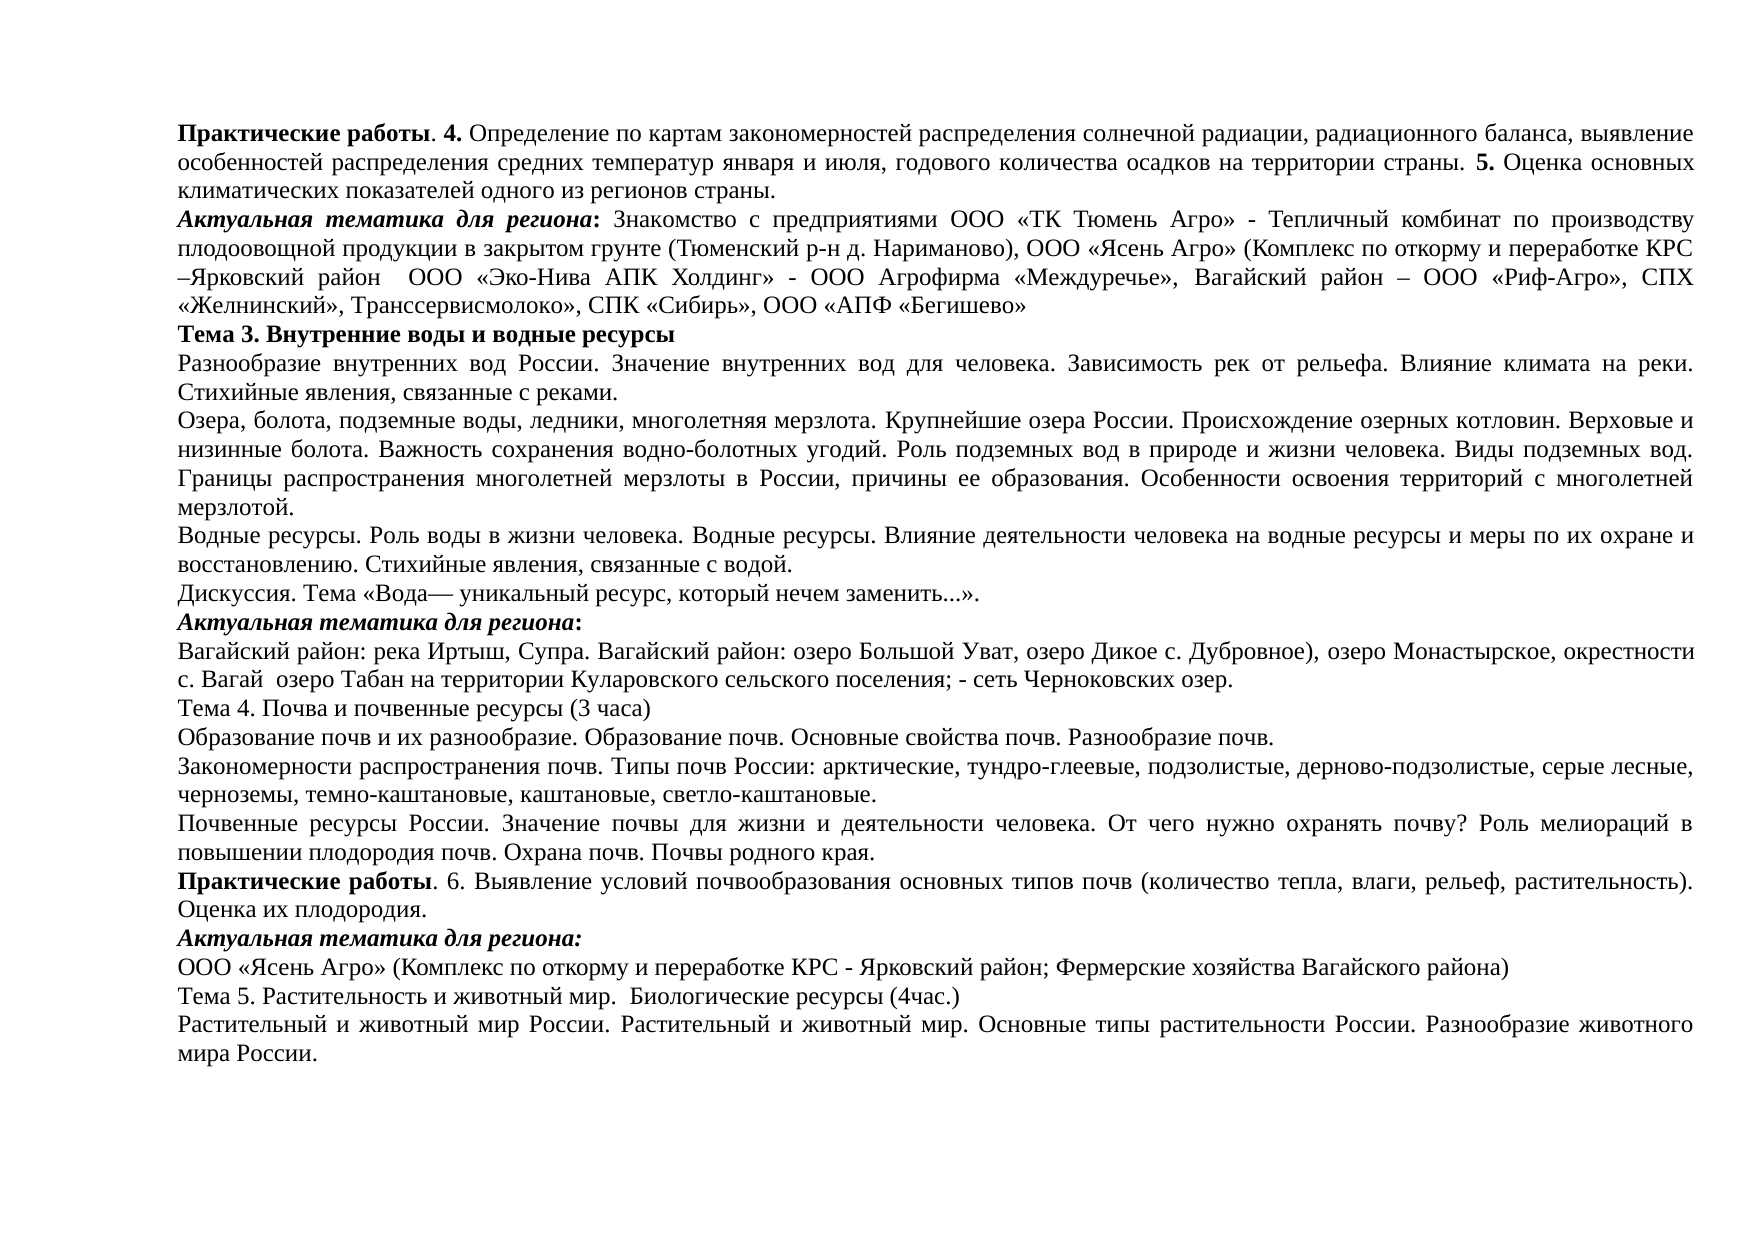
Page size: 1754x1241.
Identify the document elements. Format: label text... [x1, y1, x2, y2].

text Практические работы. 4. Определение по картам закономерностей распределения солнечной радиации, радиационного баланса, выявление особенностей распределения средних температур января и июля, годового количества осадков на территории страны. 5. Оценка основных климатических показателей одного из регионов страны. [177, 118, 1695, 204]
text Дискуссия. Тема «Вода— уникальный ресурс, который нечем заменить...». [177, 578, 1695, 607]
text Практические работы. 6. Выявление условий почвообразования основных типов почв (количество тепла, влаги, рельеф, растительность). Оценка их плодородия. [177, 866, 1695, 923]
text Актуальная тематика для региона: [177, 607, 1695, 636]
text Актуальная тематика для региона: [177, 923, 1695, 952]
text Озера, болота, подземные воды, ледники, многолетняя мерзлота. Крупнейшие озера России. Происхождение озерных котловин. Верховые и низинные болота. Важность сохранения водно-болотных угодий. Роль подземных вод в природе и жизни человека. Виды подземных вод. Границы распространения многолетней мерзлоты в России, причины ее образования. Особенности освоения территорий с многолетней мерзлотой. [177, 406, 1695, 521]
text Разнообразие внутренних вод России. Значение внутренних вод для человека. Зависимость рек от рельефа. Влияние климата на реки. Стихийные явления, связанные с реками. [177, 348, 1695, 406]
text ООО «Ясень Агро» (Комплекс по откорму и переработке КРС - Ярковский район; Фермерские хозяйства Вагайского района) [177, 952, 1695, 981]
text Закономерности распространения почв. Типы почв России: арктические, тундро-глеевые, подзолистые, дерново-подзолистые, серые лесные, черноземы, темно-каштановые, каштановые, светло-каштановые. [177, 751, 1695, 808]
text Тема 3. Внутренние воды и водные ресурсы [177, 319, 1695, 348]
text Тема 5. Растительность и животный мир. Биологические ресурсы (4час.) [177, 981, 1695, 1009]
text Образование почв и их разнообразие. Образование почв. Основные свойства почв. Разнообразие почв. [177, 722, 1695, 751]
text Вагайский район: река Иртыш, Супра. Вагайский район: озеро Большой Уват, озеро Дикое с. Дубровное), озеро Монастырское, окрестности с. Вагай озеро Табан на территории Куларовского сельского поселения; - сеть Черноковских озер. [177, 636, 1695, 693]
text Растительный и животный мир России. Растительный и животный мир. Основные типы растительности России. Разнообразие животного мира России. [177, 1009, 1695, 1067]
text Актуальная тематика для региона: Знакомство с предприятиями ООО «ТК Тюмень Агро» - Тепличный комбинат по производству плодоовощной продукции в закрытом грунте (Тюменский р-н д. Нариманово), ООО «Ясень Агро» (Комплекс по откорму и переработке КРС –Ярковский район ООО «Эко-Нива АПК Холдинг» - ООО Агрофирма «Междуречье», Вагайский район – ООО «Риф-Агро», СПХ «Желнинский», Транссервисмолоко», СПК «Сибирь», ООО «АПФ «Бегишево» [177, 204, 1695, 319]
text Почвенные ресурсы России. Значение почвы для жизни и деятельности человека. От чего нужно охранять почву? Роль мелиораций в повышении плодородия почв. Охрана почв. Почвы родного края. [177, 808, 1695, 866]
text Водные ресурсы. Роль воды в жизни человека. Водные ресурсы. Влияние деятельности человека на водные ресурсы и меры по их охране и восстановлению. Стихийные явления, связанные с водой. [177, 521, 1695, 578]
text Тема 4. Почва и почвенные ресурсы (3 часа) [177, 693, 1695, 722]
